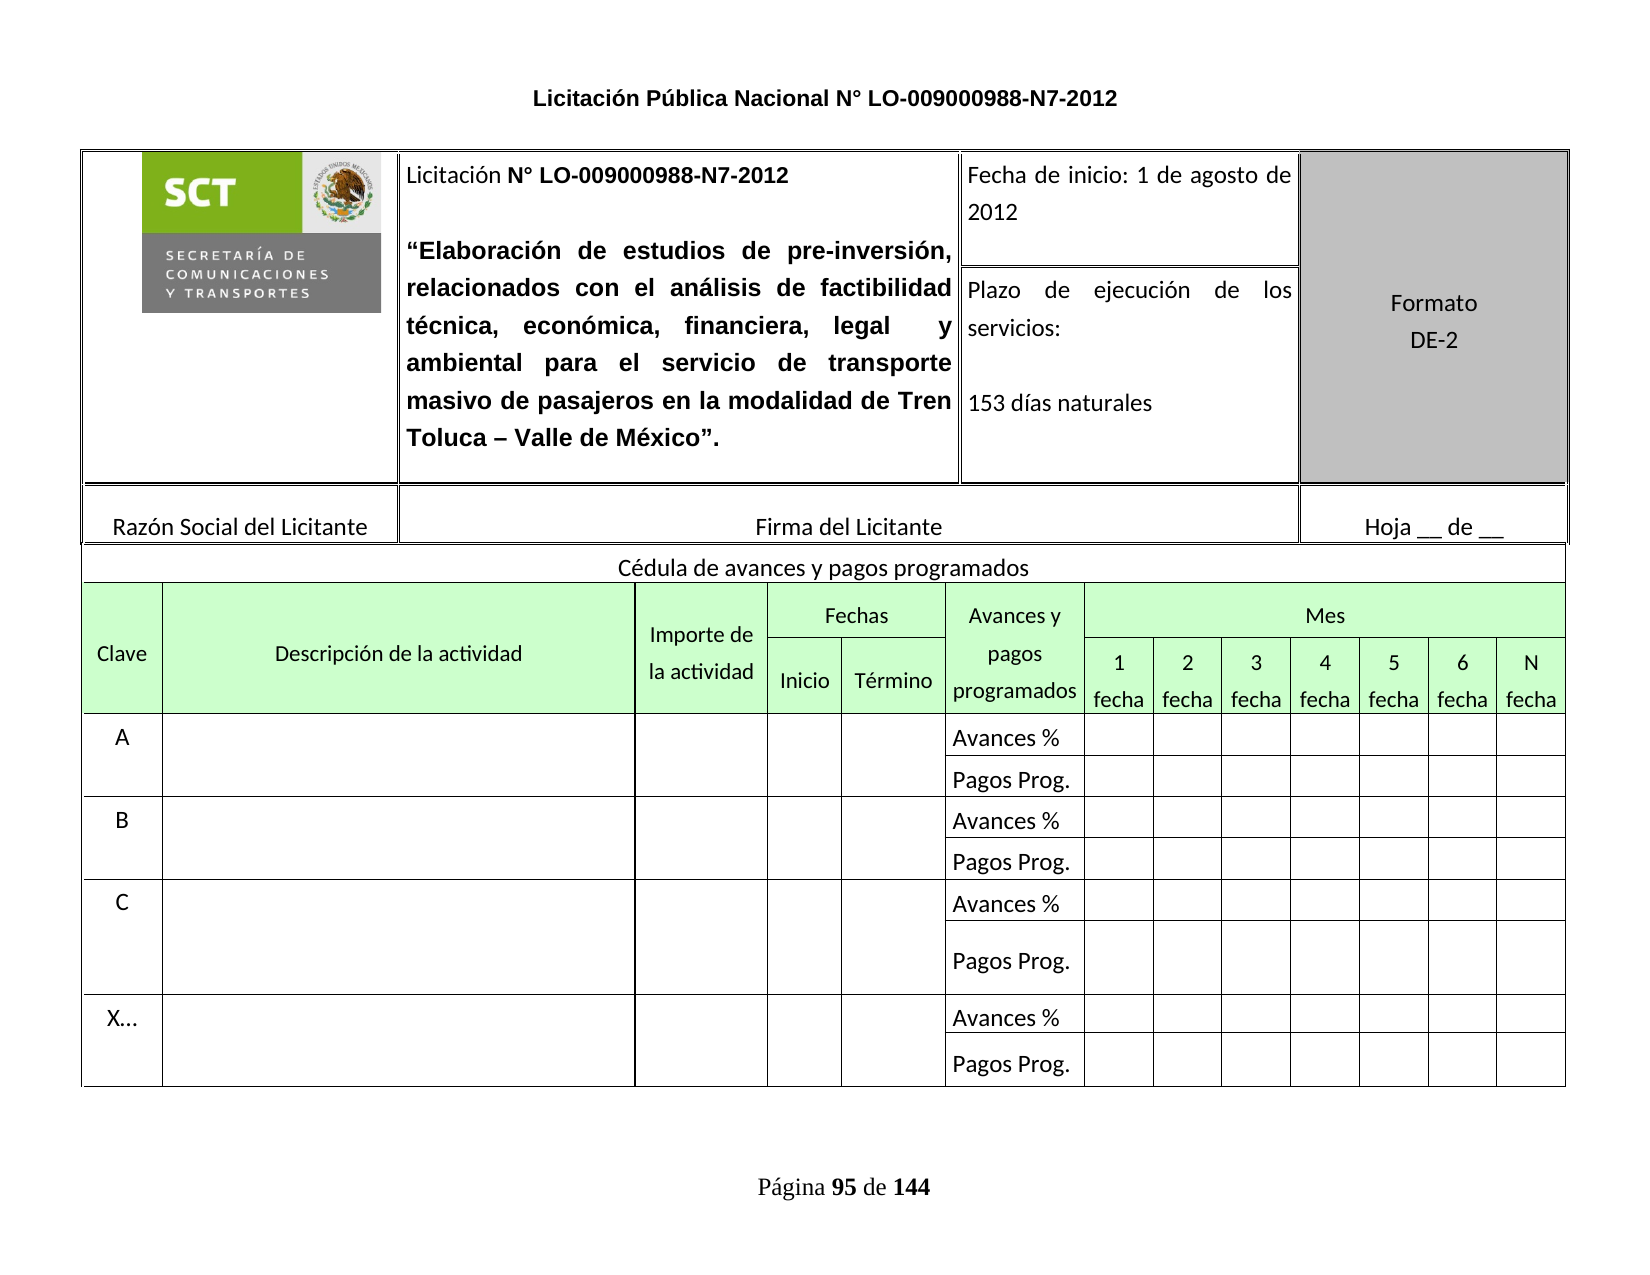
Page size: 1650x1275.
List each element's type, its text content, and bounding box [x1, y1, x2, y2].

table_cell [1291, 1033, 1359, 1086]
table_cell [1085, 995, 1153, 1032]
table_cell [1497, 921, 1565, 994]
table_cell [636, 995, 767, 1086]
table_cell Pagos Prog. [946, 1033, 1084, 1086]
table_cell [1360, 995, 1428, 1032]
table_cell Descripción de la actividad [163, 583, 634, 713]
table_cell [842, 880, 945, 994]
table_cell Razón Social del Licitante [83, 482, 397, 542]
table_cell Pagos Prog. [946, 921, 1084, 994]
table_cell [1429, 1033, 1496, 1086]
table_cell Avances y pagos programados [946, 583, 1084, 713]
table_cell [1222, 838, 1290, 878]
table_header Licitación N° LO-009000988-N7-2012 “Elaboración de estudios de pre-inversión, relacionados con el análisis de factibilidad técnica, económica, financiera, legal y ambiental para el servicio de transporte masivo de pasajeros en la modalidad de Tren Toluca – Valle de México”. [399, 150, 960, 482]
table_cell 5 fecha [1360, 638, 1428, 713]
table_cell N fecha [1497, 638, 1565, 713]
table_cell [163, 797, 634, 878]
table_cell [1085, 880, 1153, 920]
table_cell C [82, 879, 162, 994]
table_cell [163, 995, 634, 1086]
table_cell [1154, 838, 1221, 878]
table_cell [1222, 756, 1290, 796]
table_cell 3 fecha [1222, 638, 1290, 713]
table_cell [163, 714, 634, 796]
table_cell [768, 797, 841, 878]
table_cell [1429, 838, 1496, 878]
table_cell Mes [1085, 583, 1565, 637]
table_cell [1497, 995, 1565, 1032]
table_cell Cédula de avances y pagos programados [82, 542, 1565, 582]
table_cell [1429, 714, 1496, 754]
table_cell 4 fecha [1291, 638, 1359, 713]
table_cell [1360, 756, 1428, 796]
table_header Formato DE-2 [1299, 152, 1567, 482]
table_cell [1154, 797, 1221, 837]
table_cell [1497, 1033, 1565, 1086]
picture [140, 152, 381, 312]
table_cell [1497, 880, 1565, 920]
table_cell [1085, 1033, 1153, 1086]
table_cell [1085, 838, 1153, 878]
table_cell [1429, 880, 1496, 920]
table_cell [1291, 797, 1359, 837]
table_cell [1222, 921, 1290, 994]
table_cell [1497, 756, 1565, 796]
table_cell [1291, 880, 1359, 920]
table_header [81, 150, 399, 482]
table_cell [1360, 880, 1428, 920]
table_cell X… [82, 994, 162, 1086]
table_cell [1222, 714, 1290, 754]
table_cell [1497, 797, 1565, 837]
table_cell Firma del Licitante [400, 486, 1298, 542]
table_cell Avances % [946, 995, 1084, 1032]
table_cell [1291, 756, 1359, 796]
table_cell [1222, 995, 1290, 1032]
table_cell [1497, 838, 1565, 878]
table_cell Fechas [768, 583, 945, 637]
table_cell Importe de la actividad [636, 583, 767, 713]
table_cell [842, 995, 945, 1086]
table_cell [1360, 1033, 1428, 1086]
table_cell [1360, 838, 1428, 878]
table_cell [1429, 797, 1496, 837]
table_cell [163, 880, 634, 994]
table_cell [1085, 921, 1153, 994]
table_cell [1429, 756, 1496, 796]
table_cell Pagos Prog. [946, 756, 1084, 796]
table_cell [1085, 797, 1153, 837]
table_cell Clave [82, 582, 162, 713]
table_cell [768, 995, 841, 1086]
table_cell [1222, 880, 1290, 920]
table_cell [1222, 1033, 1290, 1086]
table_header Fecha de inicio: 1 de agosto de 2012 [960, 152, 1299, 264]
table_cell [842, 797, 945, 878]
table_cell 2 fecha [1154, 638, 1221, 713]
table_cell [1429, 995, 1496, 1032]
table_cell [768, 880, 841, 994]
table_cell [1154, 1033, 1221, 1086]
table_cell [1085, 756, 1153, 796]
table_cell [768, 714, 841, 796]
table_cell [1291, 838, 1359, 878]
table_cell [1360, 714, 1428, 754]
table_cell Avances % [946, 797, 1084, 837]
table_cell [1154, 921, 1221, 994]
table_cell 6 fecha [1429, 638, 1496, 713]
table_cell B [82, 796, 162, 878]
table_cell A [82, 713, 162, 796]
table_cell [636, 714, 767, 796]
table_cell Pagos Prog. [946, 838, 1084, 878]
table_cell [1154, 714, 1221, 754]
table_cell [842, 714, 945, 796]
table_cell 1 fecha [1085, 638, 1153, 713]
table_cell [1429, 921, 1496, 994]
table_cell [1154, 880, 1221, 920]
table_cell Avances % [946, 880, 1084, 920]
table_cell [1291, 714, 1359, 754]
table_cell [1497, 714, 1565, 754]
table_cell Término [842, 638, 945, 713]
table_cell [1291, 921, 1359, 994]
table_cell [1154, 995, 1221, 1032]
table_cell [1154, 756, 1221, 796]
table_cell [1360, 797, 1428, 837]
table_cell Hoja __ de __ [1301, 482, 1567, 542]
table_cell Avances % [946, 714, 1084, 754]
table_cell Inicio [768, 638, 841, 713]
table_cell [636, 880, 767, 994]
table_cell [1291, 995, 1359, 1032]
table_cell Plazo de ejecución de los servicios: 153 días naturales [962, 268, 1298, 482]
table_cell [1360, 921, 1428, 994]
table_cell [1085, 714, 1153, 754]
table_cell [1222, 797, 1290, 837]
table_cell [636, 797, 767, 878]
